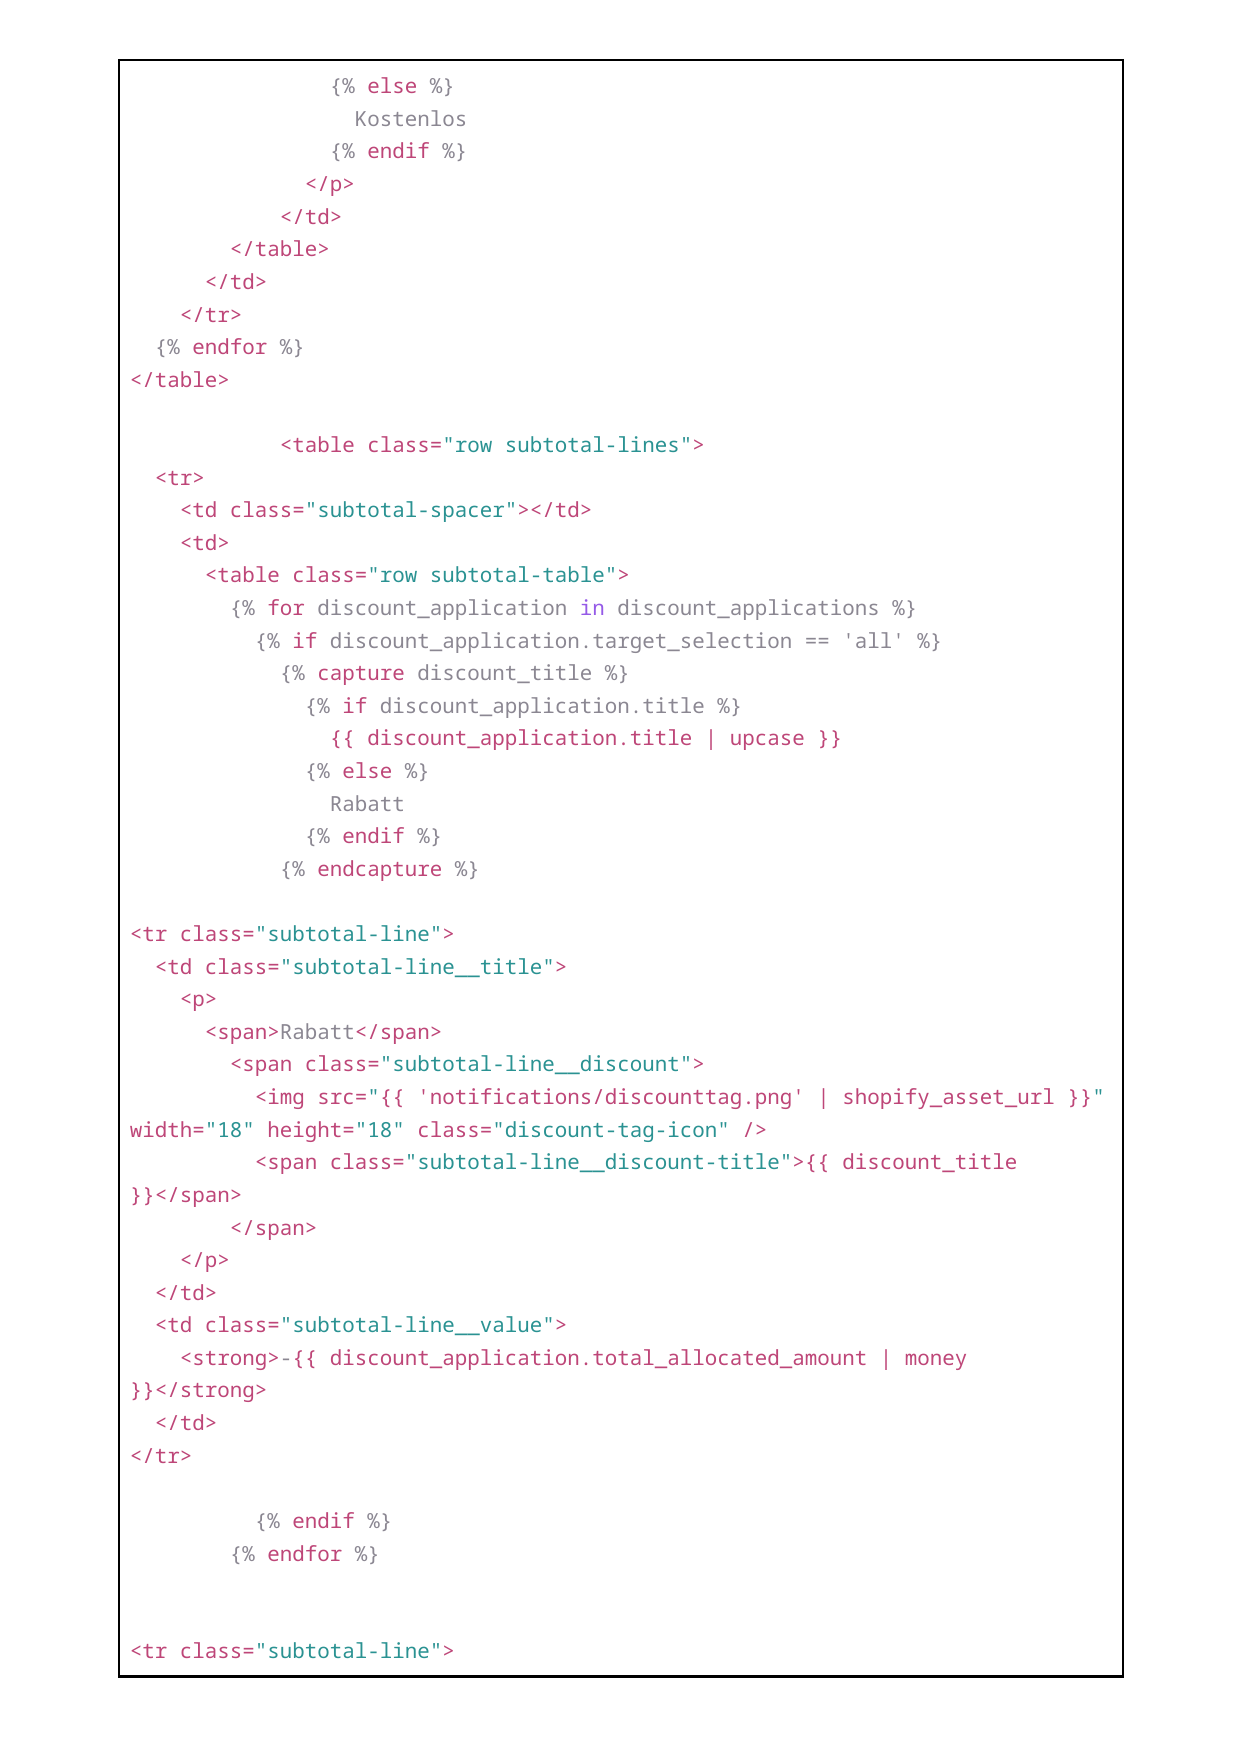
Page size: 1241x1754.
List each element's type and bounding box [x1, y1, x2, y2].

table_cell [120, 61, 1122, 1675]
